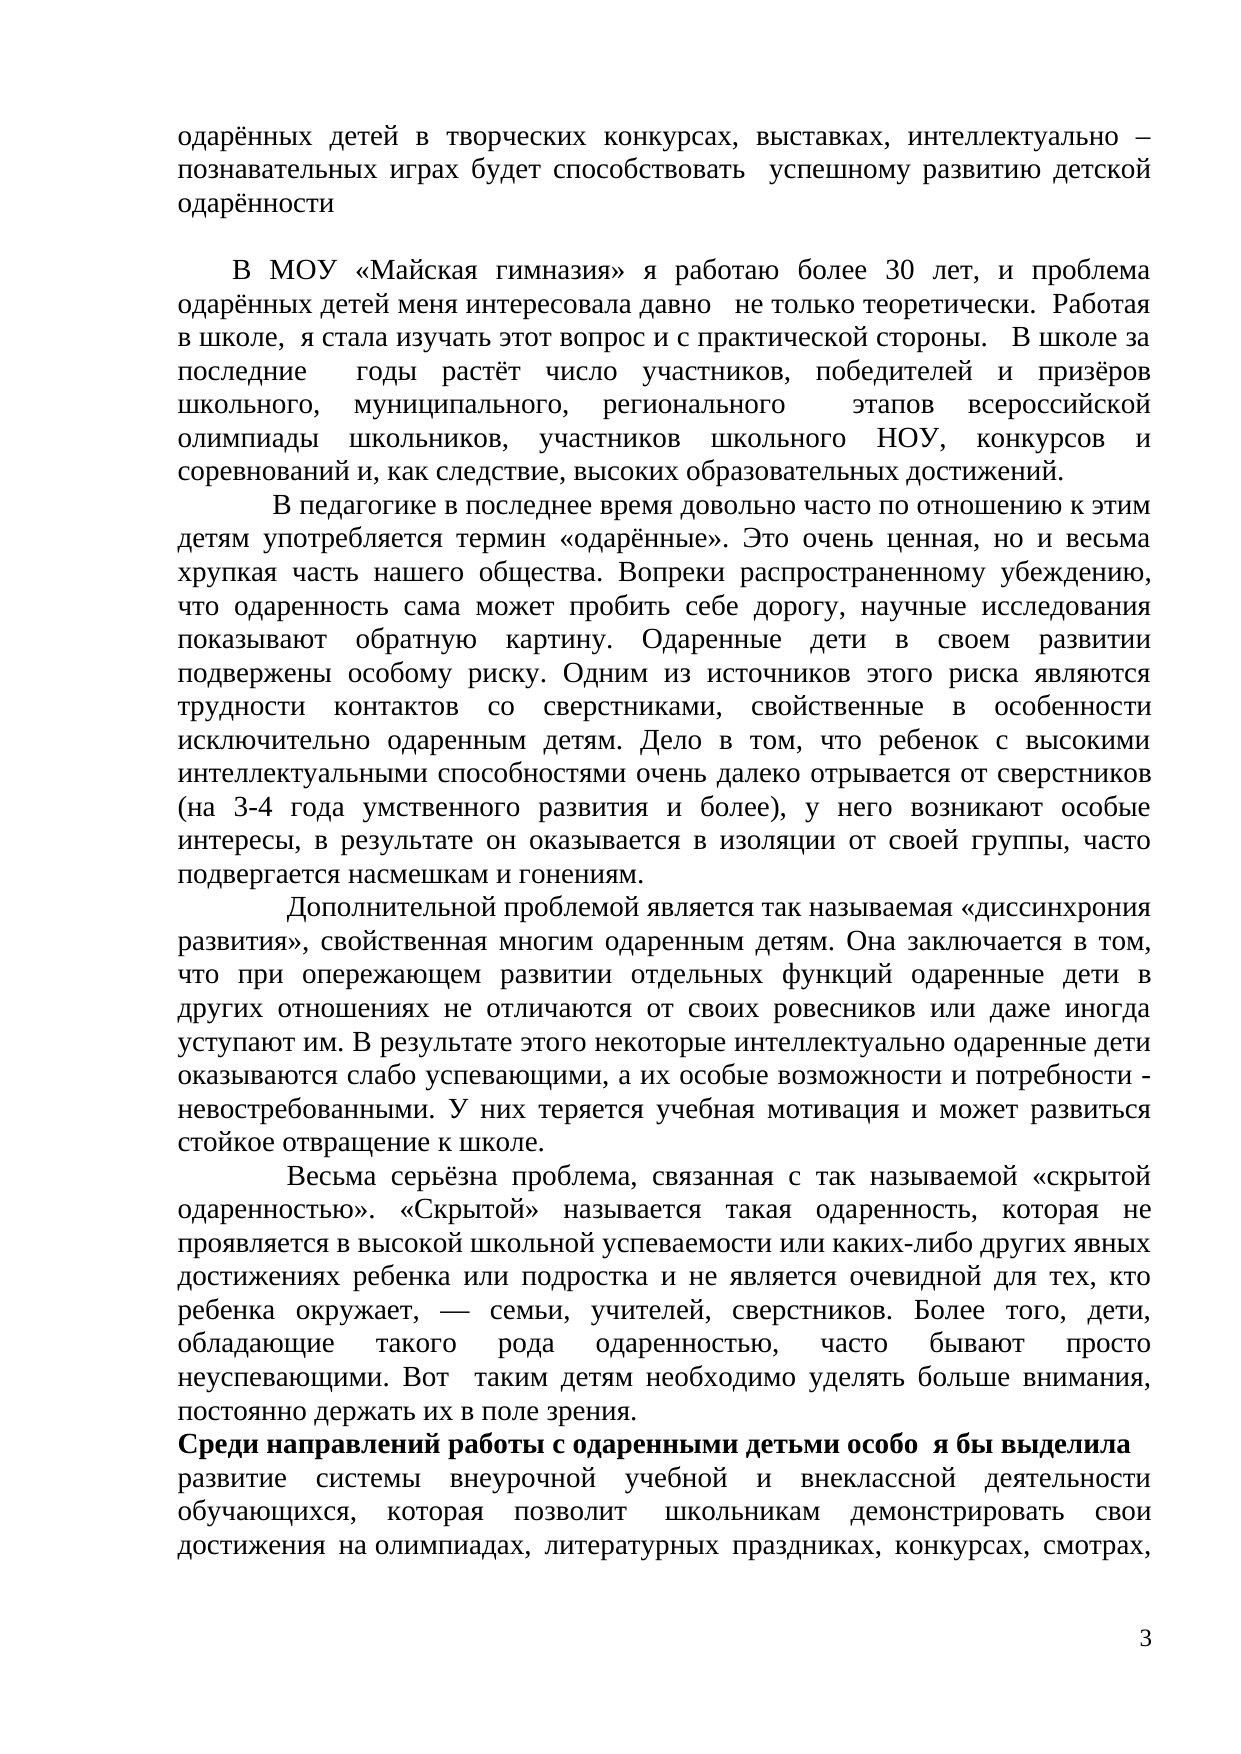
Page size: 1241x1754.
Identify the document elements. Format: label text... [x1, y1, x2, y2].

text Дополнительной проблемой является так называемая «диссинхрония развития», свойственная многим одаренным детям. Она заключается в том, что при опережающем развитии отдельных функций одаренные дети в других отношениях не отличаются от своих ровесников или даже иногда уступают им. В результате этого некоторые интеллектуально одаренные дети оказываются слабо успевающими, а их особые возможности и потребности - невостребованными. У них теряется учебная мотивация и может развиться стойкое отвращение к школе. [177, 889, 1152, 1158]
text Среди направлений работы с одаренными детьми особо я бы выделила [177, 1426, 1152, 1460]
text В педагогике в последнее время довольно часто по отношению к этим детям употребляется термин «одарённые». Это очень ценная, но и весьма хрупкая часть нашего общества. Вопреки распространенному убеждению, что одаренность сама может пробить себе дорогу, научные исследования показывают обратную картину. Одаренные дети в своем развитии подвержены особому риску. Одним из источников этого риска являются трудности контактов со сверстниками, свойственные в особенности исключительно одаренным детям. Дело в том, что ребенок с высокими интеллектуальными способностями очень далеко отрывается от сверстников (на 3-4 года умственного развития и более), у него возникают особые интересы, в результате он оказывается в изоляции от своей группы, часто подвергается насмешкам и гонениям. [177, 487, 1152, 889]
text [177, 1460, 1152, 1560]
text Весьма серьёзна проблема, связанная с так называемой «скрытой одаренностью». «Скрытой» называется такая одаренность, которая не проявляется в высокой школьной успеваемости или каких-либо других явных достижениях ребенка или подростка и не является очевидной для тех, кто ребенка окружает, — семьи, учителей, сверстников. Более того, дети, обладающие такого рода одаренностью, часто бывают просто неуспевающими. Вот таким детям необходимо уделять больше внимания, постоянно держать их в поле зрения. [177, 1158, 1152, 1426]
text В МОУ «Майская гимназия» я работаю более 30 лет, и проблема одарённых детей меня интересовала давно не только теоретически. Работая в школе, я стала изучать этот вопрос и с практической стороны. В школе за последние годы растёт число участников, победителей и призёров школьного, муниципального, регионального этапов всероссийской олимпиады школьников, участников школьного НОУ, конкурсов и соревнований и, как следствие, высоких образовательных достижений. [177, 252, 1152, 487]
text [177, 118, 1152, 219]
